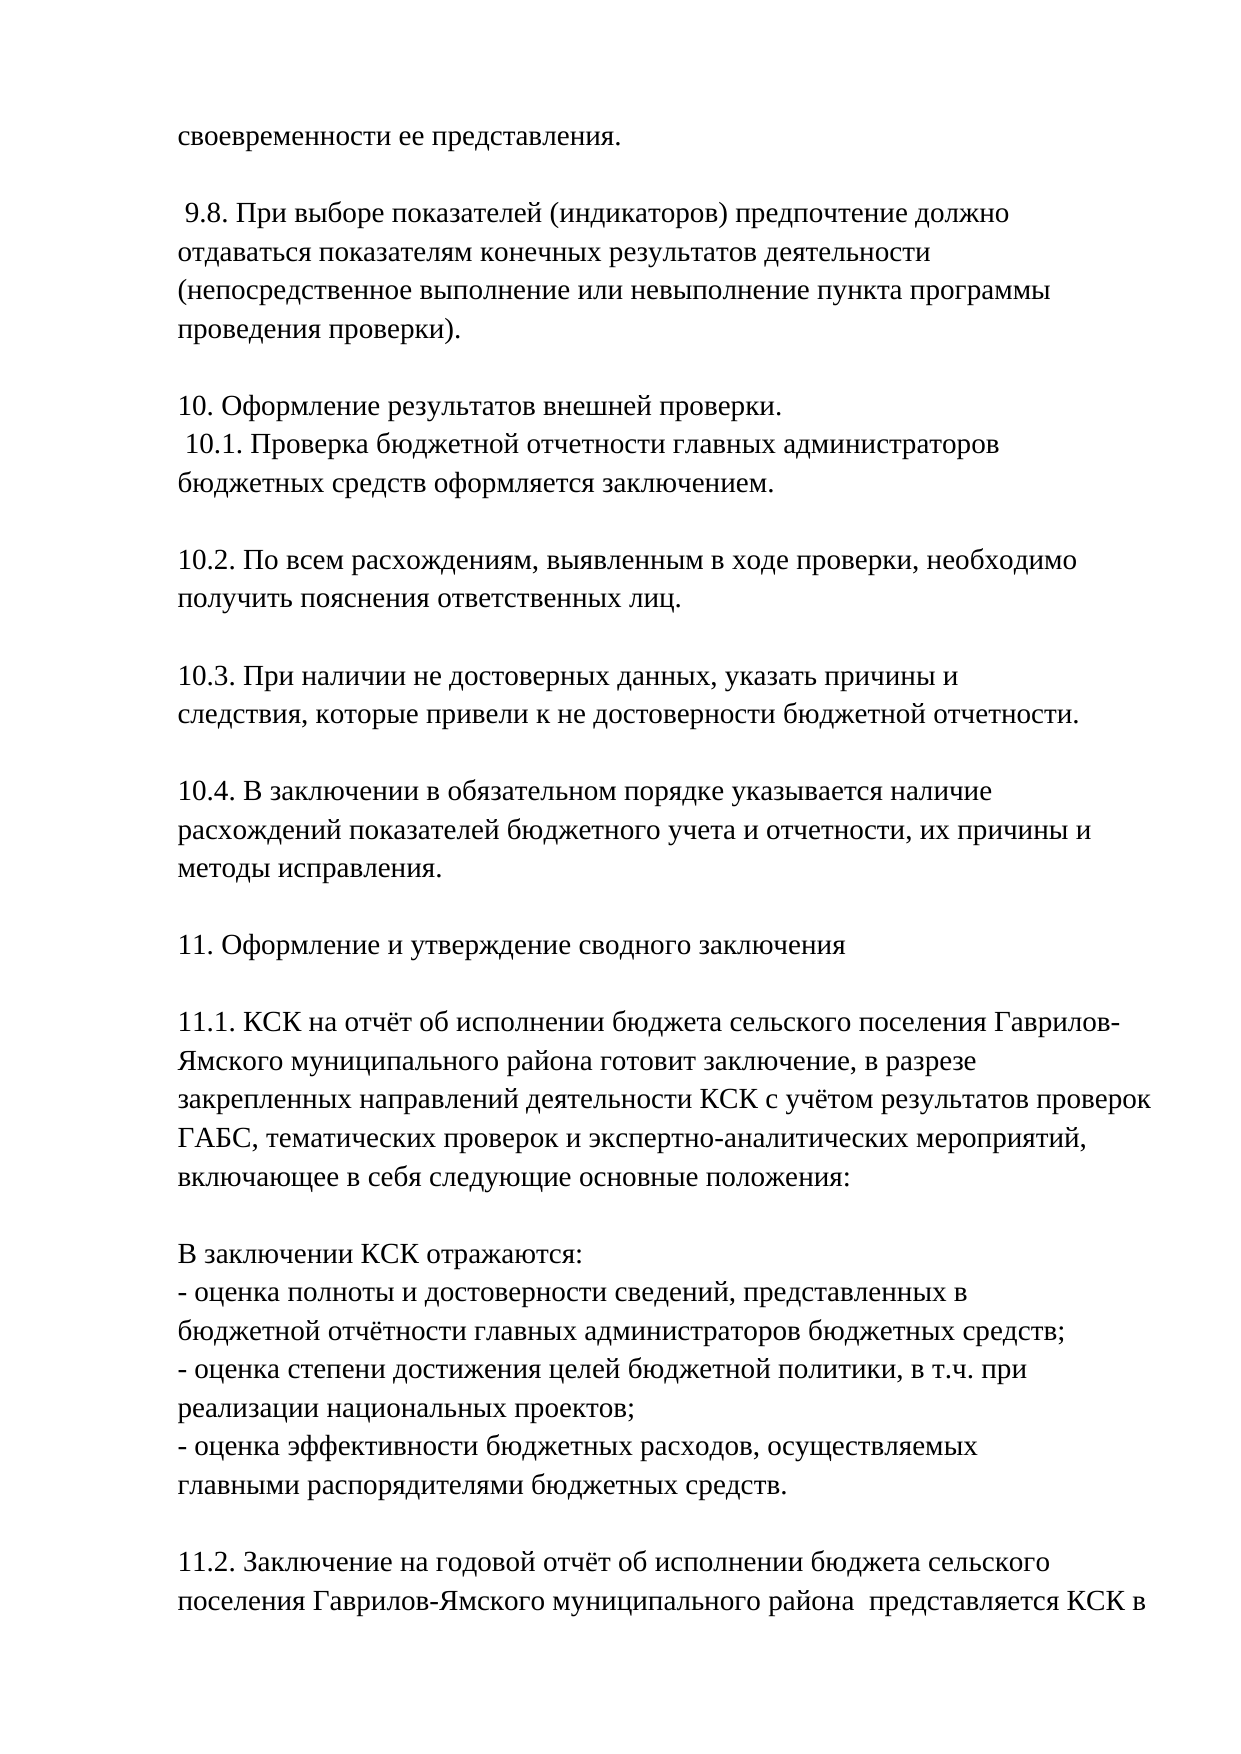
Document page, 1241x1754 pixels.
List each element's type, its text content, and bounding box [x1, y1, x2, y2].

text 10.4. В заключении в обязательном порядке указывается наличие [177, 773, 1152, 807]
text - оценка полноты и достоверности сведений, представленных в [177, 1274, 1152, 1308]
text получить пояснения ответственных лиц. [177, 581, 1152, 614]
text реализации национальных проектов; [177, 1390, 1152, 1423]
text бюджетной отчётности главных администраторов бюджетных средств; [177, 1313, 1152, 1346]
text отдаваться показателям конечных результатов деятельности [177, 234, 1152, 267]
text проведения проверки). [177, 311, 1152, 344]
text 11.1. КСК на отчёт об исполнении бюджета сельского поселения Гаврилов-Ямского муниципального района готовит заключение, в разрезе закрепленных направлений деятельности КСК с учётом результатов проверок ГАБС, тематических проверок и экспертно-аналитических мероприятий, [177, 1004, 1152, 1154]
text 10. Оформление результатов внешней проверки. [177, 388, 1152, 421]
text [177, 1544, 1152, 1616]
text главными распорядителями бюджетных средств. [177, 1467, 1152, 1501]
text методы исправления. [177, 850, 1152, 884]
text - оценка степени достижения целей бюджетной политики, в т.ч. при [177, 1351, 1152, 1385]
text - оценка эффективности бюджетных расходов, осуществляемых [177, 1428, 1152, 1462]
text своевременности ее представления. [177, 118, 1152, 152]
text 10.2. По всем расхождениям, выявленным в ходе проверки, необходимо [177, 542, 1152, 576]
text 10.1. Проверка бюджетной отчетности главных администраторов [177, 426, 1152, 460]
text следствия, которые привели к не достоверности бюджетной отчетности. [177, 696, 1152, 730]
text (непосредственное выполнение или невыполнение пункта программы [177, 272, 1152, 306]
text 9.8. При выборе показателей (индикаторов) предпочтение должно [177, 195, 1152, 229]
text расхождений показателей бюджетного учета и отчетности, их причины и [177, 812, 1152, 845]
text В заключении КСК отражаются: [177, 1236, 1152, 1269]
text 10.3. При наличии не достоверных данных, указать причины и [177, 658, 1152, 691]
text бюджетных средств оформляется заключением. [177, 465, 1152, 498]
text включающее в себя следующие основные положения: [177, 1159, 1152, 1192]
text 11. Оформление и утверждение сводного заключения [177, 927, 1152, 961]
